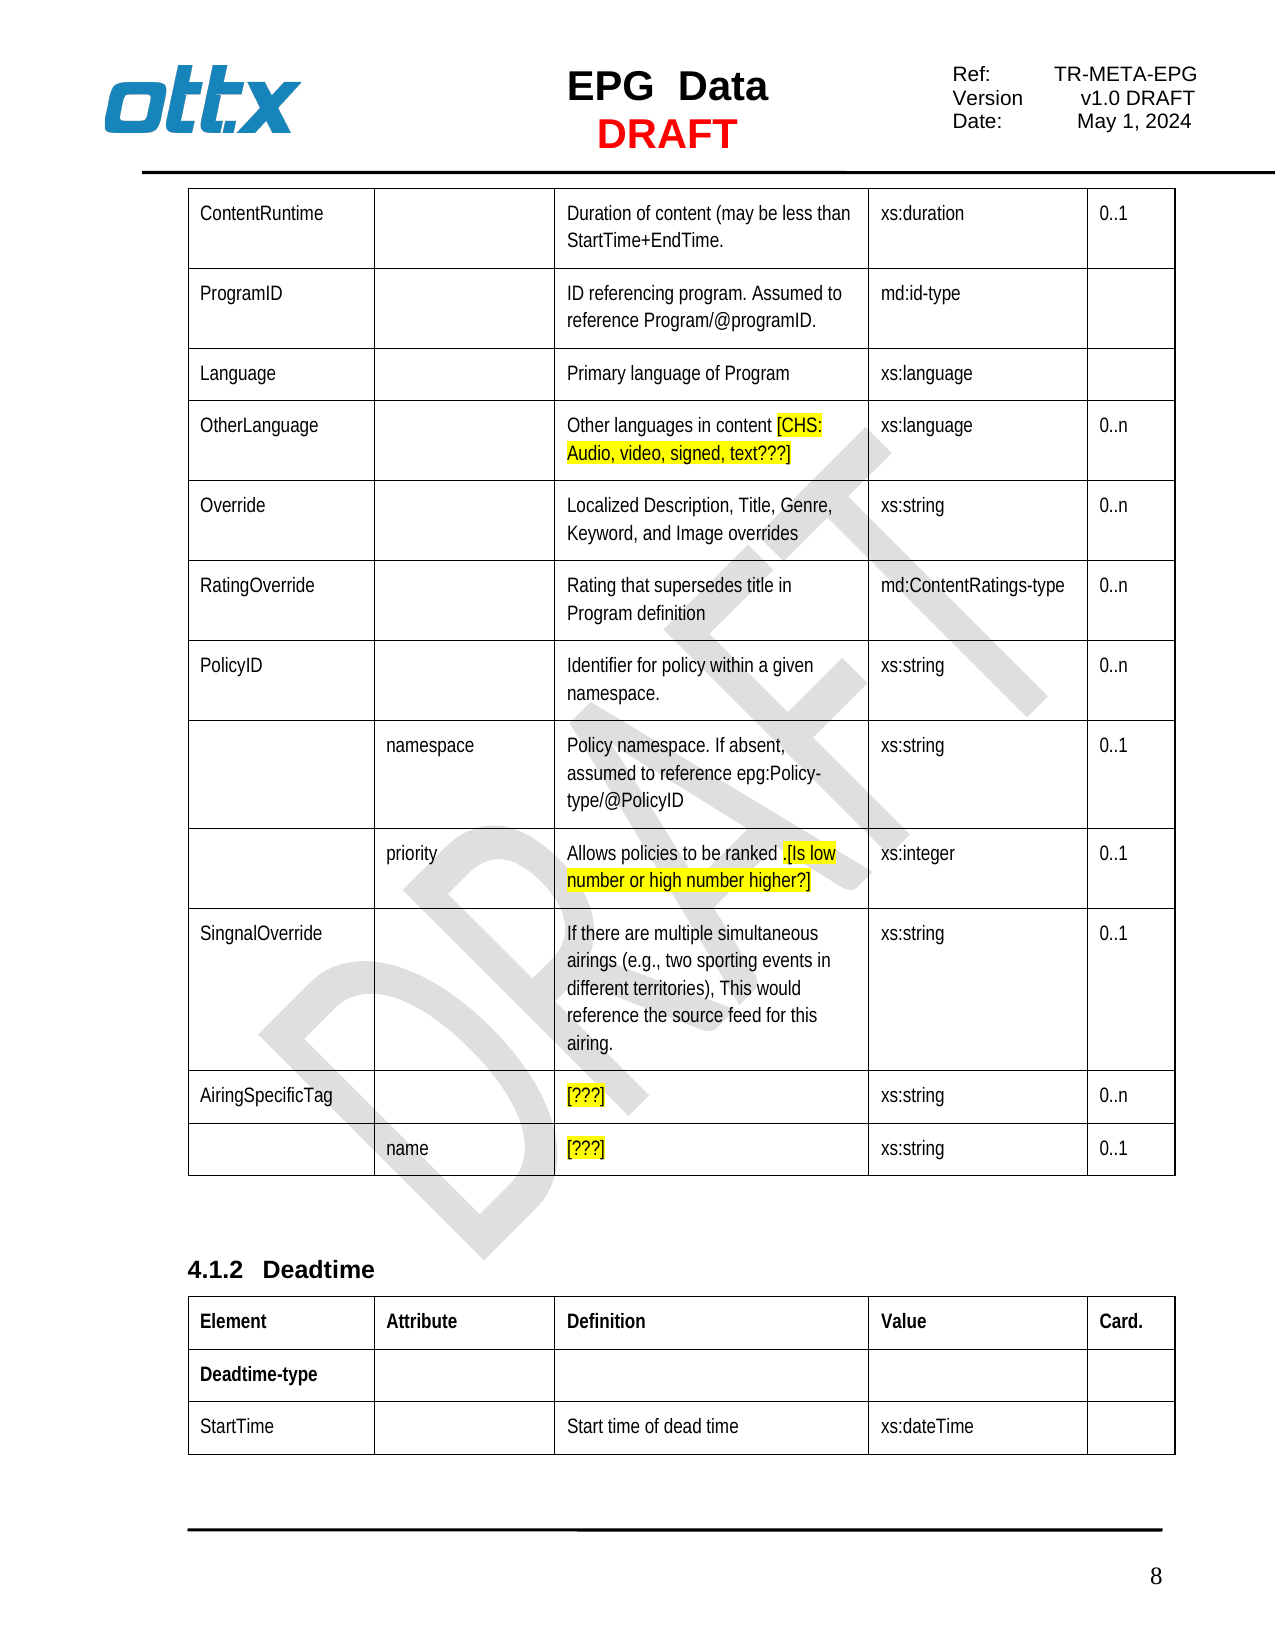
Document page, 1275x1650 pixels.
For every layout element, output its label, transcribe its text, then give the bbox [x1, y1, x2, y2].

table_cell If there are multiple simultaneous airings (e.g., two sporting events in different territories), This would reference the source feed for this airing. [555, 909, 868, 1070]
table_cell xs:duration [869, 189, 1087, 267]
table_cell 0..n [1088, 401, 1174, 480]
table_cell 0..n [1088, 481, 1174, 560]
table_cell [189, 721, 374, 827]
table_cell xs:string [869, 721, 1087, 827]
table_cell [375, 189, 554, 267]
table_cell RatingOverride [189, 561, 374, 640]
table_cell 0..1 [1088, 189, 1174, 267]
table_cell Allows policies to be ranked .[Is low number or high number higher?] [555, 829, 868, 907]
table_cell namespace [375, 721, 554, 827]
table_cell Start time of dead time [555, 1402, 868, 1453]
table_cell [375, 561, 554, 640]
table_header Value [869, 1297, 1087, 1348]
table_cell 0..n [1088, 641, 1174, 720]
table_cell Other languages in content [CHS: Audio, video, signed, text???] [555, 401, 868, 480]
table_cell name [375, 1124, 554, 1175]
table_cell xs:string [869, 1124, 1087, 1175]
table_cell 0..n [1088, 561, 1174, 640]
table_cell priority [375, 829, 554, 907]
table_cell PolicyID [189, 641, 374, 720]
table_header Definition [555, 1297, 868, 1348]
table_cell [869, 1350, 1087, 1401]
table_cell ProgramID [189, 269, 374, 347]
picture [104, 65, 302, 133]
table_cell xs:language [869, 349, 1087, 400]
table_header Card. [1088, 1297, 1174, 1348]
table_cell [375, 1350, 554, 1401]
table_cell [555, 1350, 868, 1401]
table_cell Rating that supersedes title in Program definition [555, 561, 868, 640]
table_cell 0..n [1088, 1071, 1174, 1122]
table_cell md:id-type [869, 269, 1087, 347]
table_cell 0..1 [1088, 829, 1174, 907]
table_cell Localized Description, Title, Genre, Keyword, and Image overrides [555, 481, 868, 560]
table_cell Primary language of Program [555, 349, 868, 400]
table_cell xs:string [869, 909, 1087, 1070]
table_cell ID referencing program. Assumed to reference Program/@programID. [555, 269, 868, 347]
table_cell 0..1 [1088, 909, 1174, 1070]
table_cell [???] [555, 1124, 868, 1175]
table_cell [375, 349, 554, 400]
table_cell 0..1 [1088, 1124, 1174, 1175]
table_cell ContentRuntime [189, 189, 374, 267]
table_cell [189, 1124, 374, 1175]
table_cell xs:string [869, 1071, 1087, 1122]
table_cell SingnalOverride [189, 909, 374, 1070]
table_cell Policy namespace. If absent, assumed to reference epg:Policy-type/@PolicyID [555, 721, 868, 827]
table_cell [1088, 269, 1174, 347]
table_cell Identifier for policy within a given namespace. [555, 641, 868, 720]
table_cell StartTime [189, 1402, 374, 1453]
table_cell xs:language [869, 401, 1087, 480]
table_cell [1088, 1402, 1174, 1453]
table_cell [375, 481, 554, 560]
table_cell xs:string [869, 641, 1087, 720]
table_cell Language [189, 349, 374, 400]
table_cell Deadtime-type [189, 1350, 374, 1401]
table_cell [189, 829, 374, 907]
table_header Element [189, 1297, 374, 1348]
table_cell [375, 1071, 554, 1122]
table_cell [1088, 349, 1174, 400]
table_cell [???] [555, 1071, 868, 1122]
table_cell Override [189, 481, 374, 560]
table_cell [375, 401, 554, 480]
table_cell Duration of content (may be less than StartTime+EndTime. [555, 189, 868, 267]
table_cell [375, 269, 554, 347]
table_cell OtherLanguage [189, 401, 374, 480]
table_cell [375, 1402, 554, 1453]
table_cell xs:integer [869, 829, 1087, 907]
table_header Attribute [375, 1297, 554, 1348]
table_cell 0..1 [1088, 721, 1174, 827]
table_cell [1088, 1350, 1174, 1401]
table_cell [375, 641, 554, 720]
table_cell xs:dateTime [869, 1402, 1087, 1453]
table_cell AiringSpecificTag [189, 1071, 374, 1122]
table_cell xs:string [869, 481, 1087, 560]
subtitle Deadtime [187, 1255, 1162, 1283]
table_cell [375, 909, 554, 1070]
table_cell md:ContentRatings-type [869, 561, 1087, 640]
